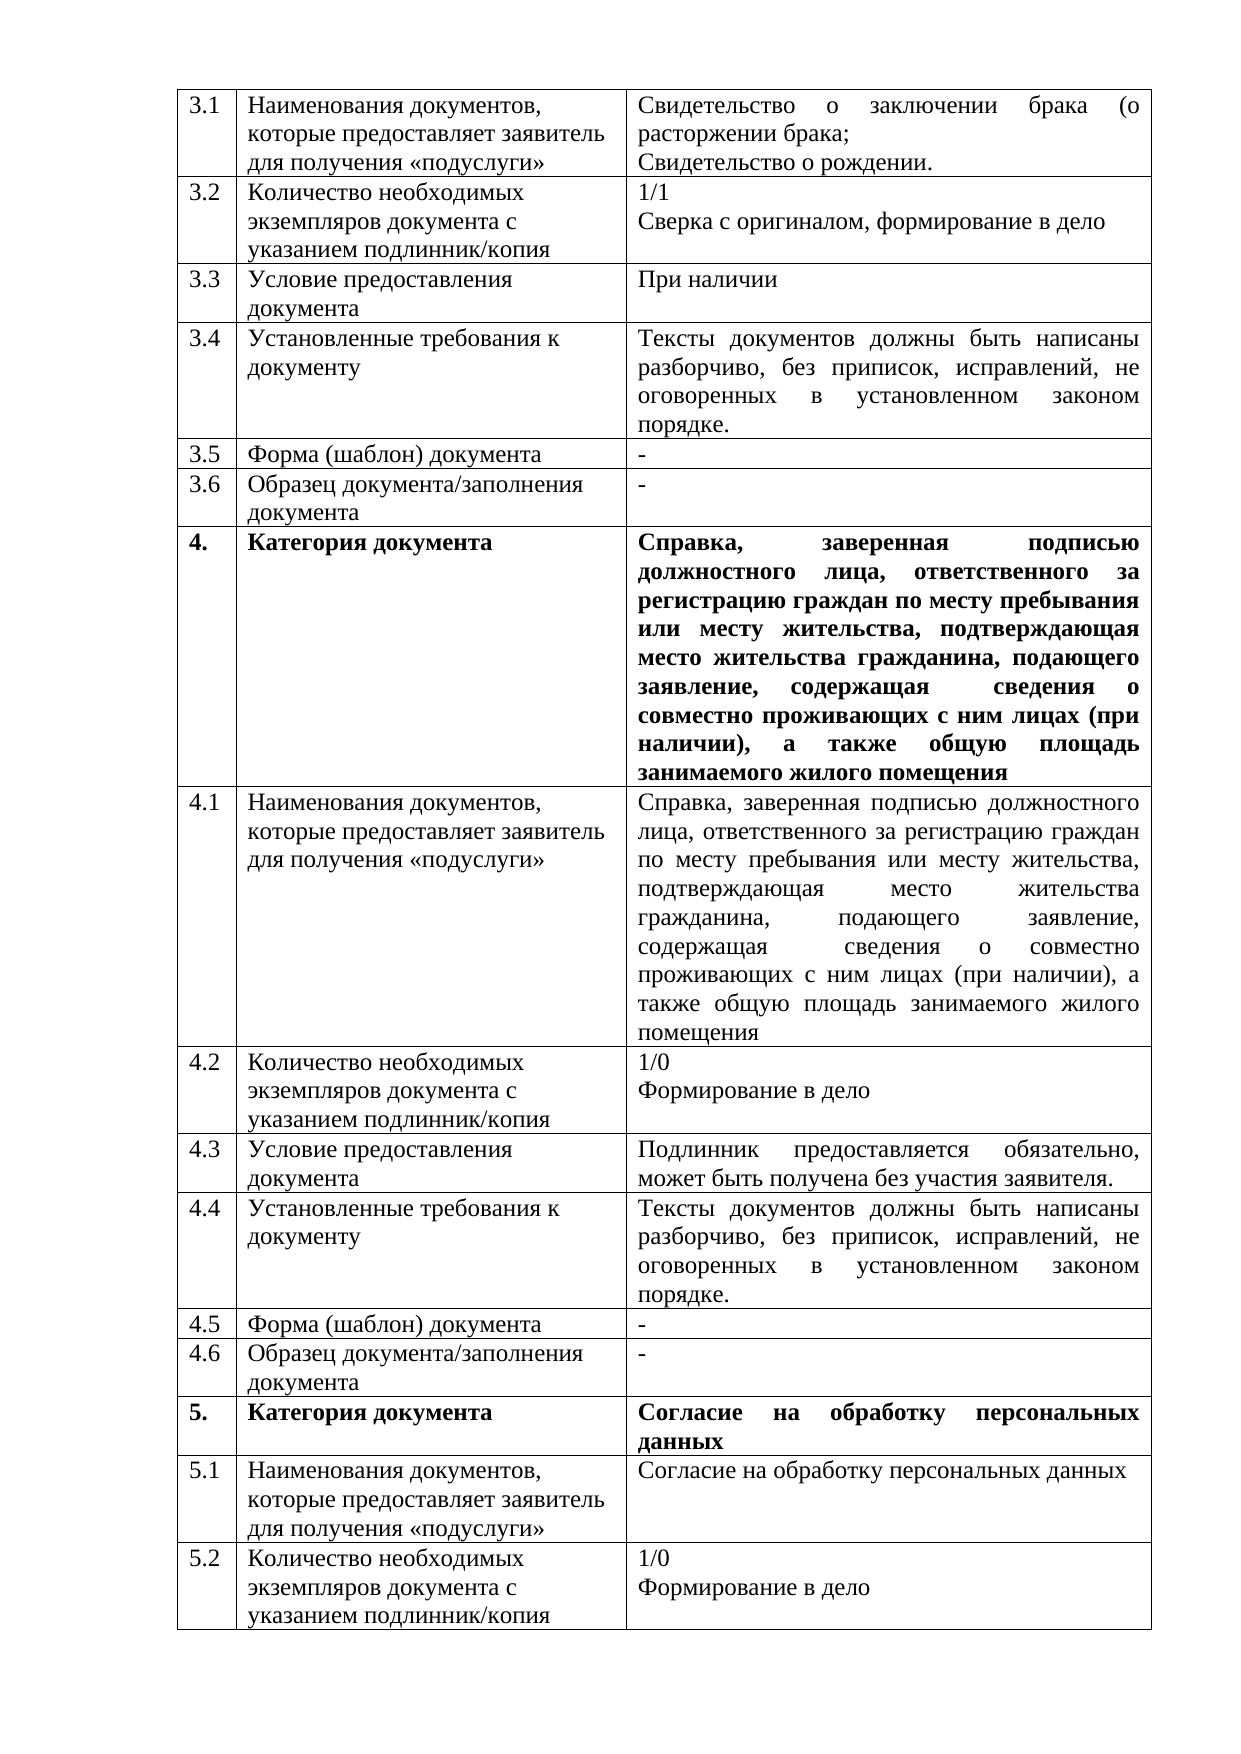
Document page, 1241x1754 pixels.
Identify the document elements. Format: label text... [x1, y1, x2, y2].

table_cell - [627, 439, 1151, 468]
table_cell 5.1 [178, 1456, 236, 1542]
table_cell 1/0 Формирование в дело [627, 1047, 1151, 1133]
table_cell Согласие на обработку персональных данных [627, 1397, 1151, 1454]
table_cell 4.3 [178, 1134, 236, 1192]
table_cell Установленные требования к документу [237, 1193, 626, 1308]
table_cell 5. [178, 1397, 236, 1454]
table_cell При наличии [627, 264, 1151, 322]
table_cell Категория документа [237, 1397, 626, 1454]
table_cell 4.2 [178, 1047, 236, 1133]
table_cell 3.6 [178, 469, 236, 526]
table_cell Количество необходимых экземпляров документа с указанием подлинник/копия [237, 177, 626, 263]
table_cell Наименования документов, которые предоставляет заявитель для получения «подуслуги» [237, 1456, 626, 1542]
table_cell Форма (шаблон) документа [237, 439, 626, 468]
table_cell 4.1 [178, 787, 236, 1046]
table_cell Подлинник предоставляется обязательно, может быть получена без участия заявителя. [627, 1134, 1151, 1192]
table_cell 5.2 [178, 1543, 236, 1629]
table_cell Тексты документов должны быть написаны разборчиво, без приписок, исправлений, не оговоренных в установленном законом порядке. [627, 323, 1151, 438]
table_cell Образец документа/заполнения документа [237, 1339, 626, 1396]
table_cell 4.6 [178, 1339, 236, 1396]
table_cell 3.2 [178, 177, 236, 263]
table_cell 3.5 [178, 439, 236, 468]
table_cell 4.4 [178, 1193, 236, 1308]
table_cell - [627, 469, 1151, 526]
table_cell Наименования документов, которые предоставляет заявитель для получения «подуслуги» [237, 90, 626, 176]
table_cell 4. [178, 527, 236, 786]
table_cell Количество необходимых экземпляров документа с указанием подлинник/копия [237, 1543, 626, 1629]
table_cell 3.3 [178, 264, 236, 322]
table_cell Условие предоставления документа [237, 1134, 626, 1192]
table_cell Установленные требования к документу [237, 323, 626, 438]
table_cell Количество необходимых экземпляров документа с указанием подлинник/копия [237, 1047, 626, 1133]
table_cell Наименования документов, которые предоставляет заявитель для получения «подуслуги» [237, 787, 626, 1046]
table_cell - [627, 1309, 1151, 1337]
table_cell 3.4 [178, 323, 236, 438]
table_cell 1/0 Формирование в дело [627, 1543, 1151, 1629]
table_cell 1/1 Сверка с оригиналом, формирование в дело [627, 177, 1151, 263]
table_cell Образец документа/заполнения документа [237, 469, 626, 526]
table_cell Условие предоставления документа [237, 264, 626, 322]
table_cell 4.5 [178, 1309, 236, 1337]
table_cell Справка, заверенная подписью должностного лица, ответственного за регистрацию граждан по месту пребывания или месту жительства, подтверждающая место жительства гражданина, подающего заявление, содержащая сведения о совместно проживающих с ним лицах (при наличии), а также общую площадь занимаемого жилого помещения [627, 527, 1151, 786]
table_cell Форма (шаблон) документа [237, 1309, 626, 1337]
table_cell Категория документа [237, 527, 626, 786]
table_cell Справка, заверенная подписью должностного лица, ответственного за регистрацию граждан по месту пребывания или месту жительства, подтверждающая место жительства гражданина, подающего заявление, содержащая сведения о совместно проживающих с ним лицах (при наличии), а также общую площадь занимаемого жилого помещения [627, 787, 1151, 1046]
table_cell Тексты документов должны быть написаны разборчиво, без приписок, исправлений, не оговоренных в установленном законом порядке. [627, 1193, 1151, 1308]
table_cell Свидетельство о заключении брака (о расторжении брака; Свидетельство о рождении. [627, 90, 1151, 176]
table_cell 3.1 [178, 90, 236, 176]
table_cell Согласие на обработку персональных данных [627, 1456, 1151, 1542]
table_cell - [627, 1339, 1151, 1396]
